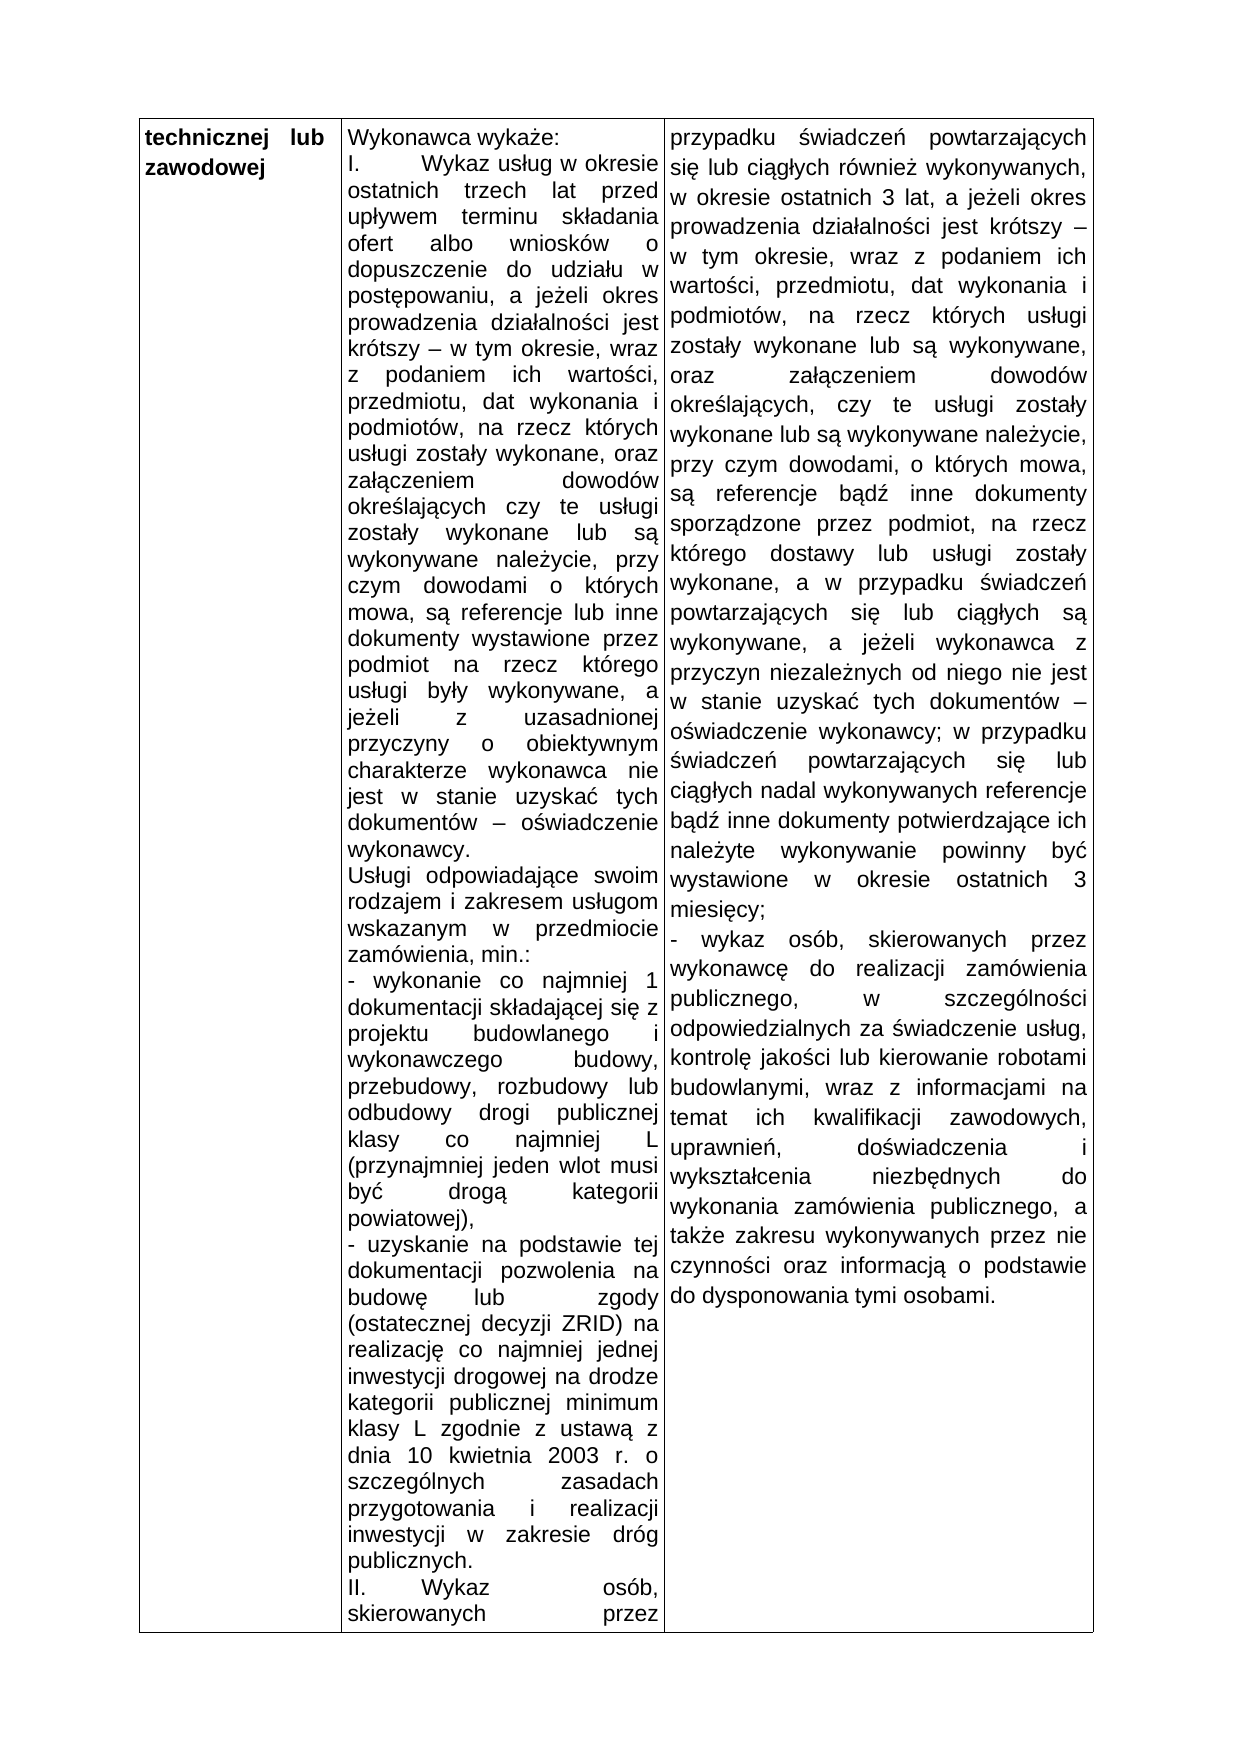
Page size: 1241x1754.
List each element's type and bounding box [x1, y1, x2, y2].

table_cell [665, 119, 1093, 1632]
table_cell [140, 119, 341, 1632]
table_cell [342, 119, 664, 1632]
